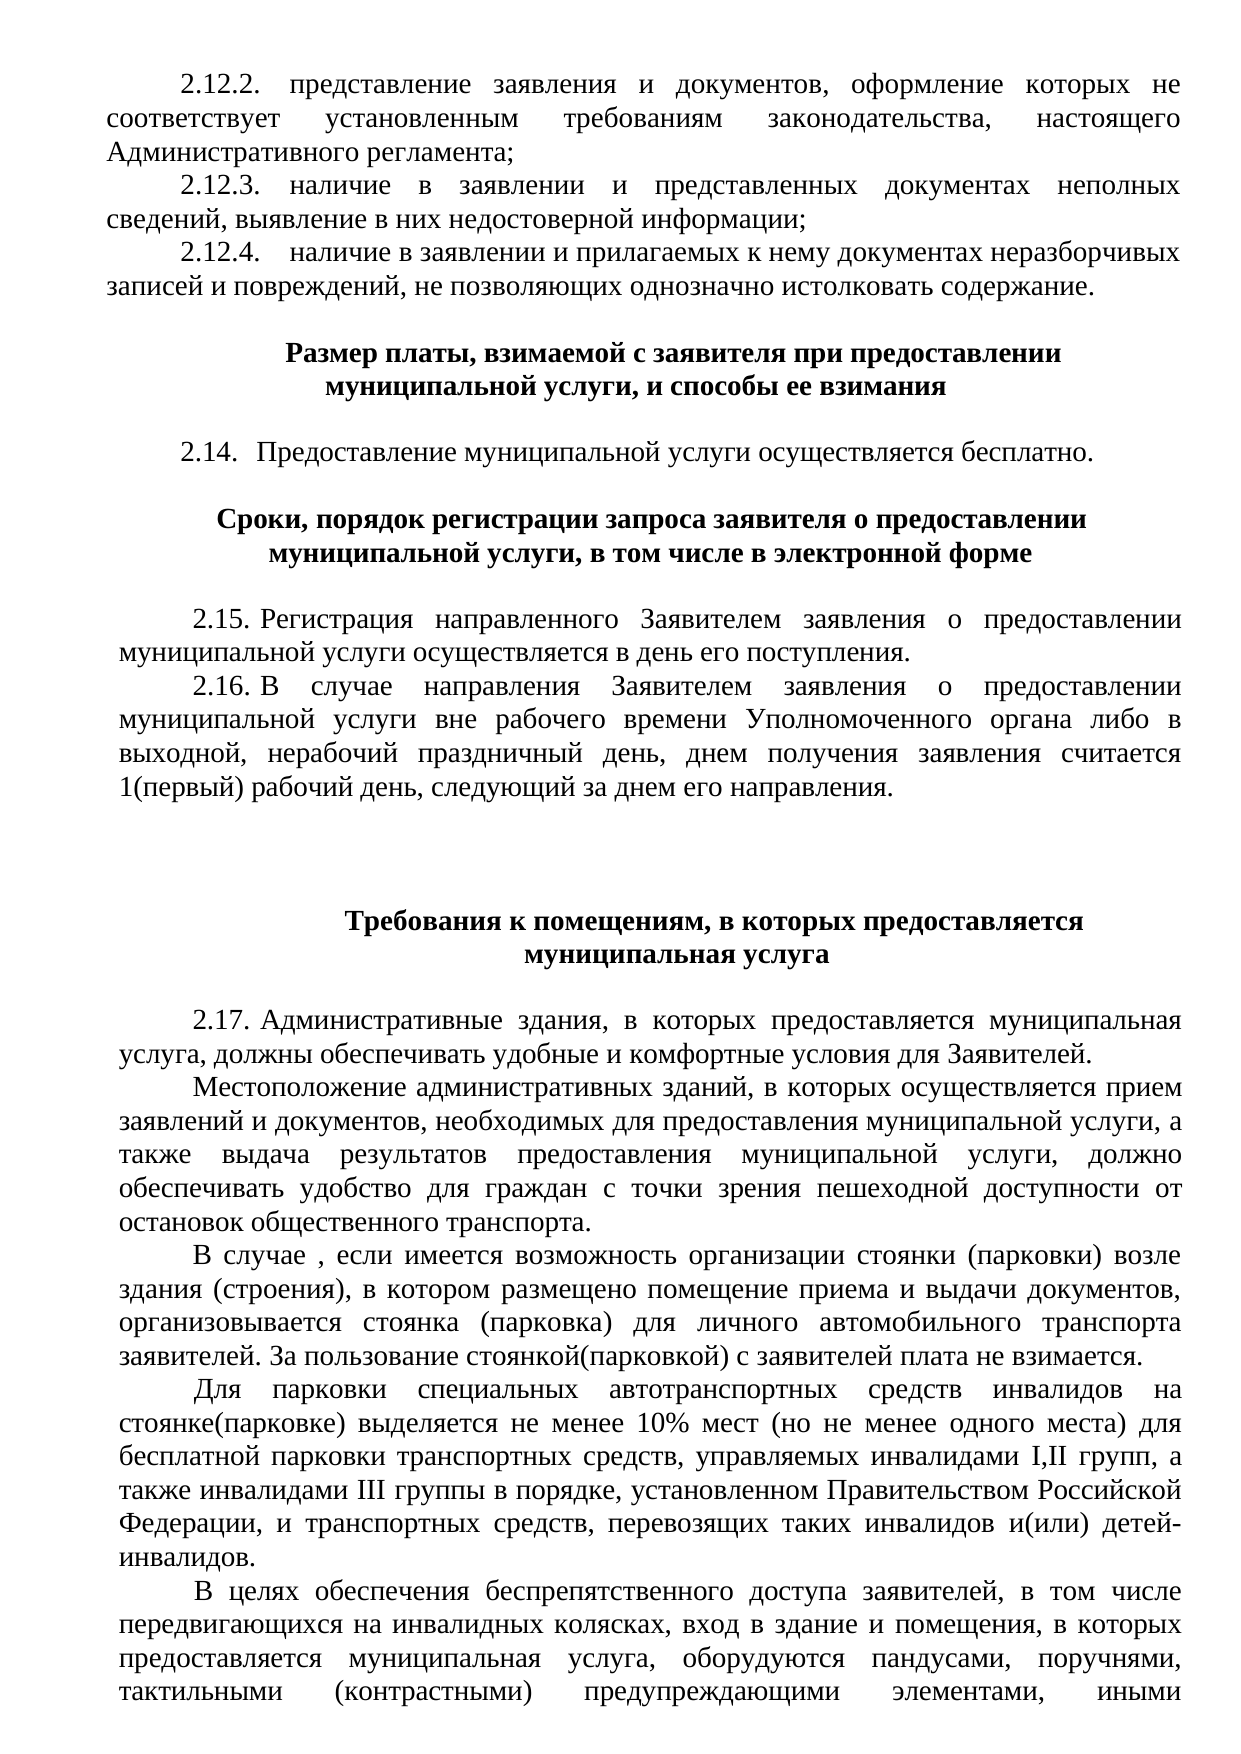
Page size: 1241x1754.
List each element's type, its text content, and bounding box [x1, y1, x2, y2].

text Для парковки специальных автотранспортных средств инвалидов на стоянке(парковке) выделяется не менее 10% мест (но не менее одного места) для бесплатной парковки транспортных средств, управляемых инвалидами I,II групп, а также инвалидами III группы в порядке, установленном Правительством Российской Федерации, и транспортных средств, перевозящих таких инвалидов и(или) детей-инвалидов. [118, 1371, 1182, 1573]
list представление заявления и документов, оформление которых не соответствует установленным требованиям законодательства, настоящего Административного регламента; [106, 67, 1181, 167]
list наличие в заявлении и представленных документах неполных сведений, выявление в них недостоверной информации; [106, 167, 1181, 234]
subtitle Требования к помещениям, в которых предоставляется муниципальная услуга [171, 903, 1182, 970]
text Местоположение административных зданий, в которых осуществляется прием заявлений и документов, необходимых для предоставления муниципальной услуги, а также выдача результатов предоставления муниципальной услуги, должно обеспечивать удобство для граждан с точки зрения пешеходной доступности от остановок общественного транспорта. [118, 1069, 1182, 1237]
list В случае направления Заявителем заявления о предоставлении муниципальной услуги вне рабочего времени Уполномоченного органа либо в выходной, нерабочий праздничный день, днем получения заявления считается 1(первый) рабочий день, следующий за днем его направления. [118, 668, 1182, 802]
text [118, 1573, 1182, 1707]
list Регистрация направленного Заявителем заявления о предоставлении муниципальной услуги осуществляется в день его поступления. [118, 601, 1182, 668]
text В случае , если имеется возможность организации стоянки (парковки) возле здания (строения), в котором размещено помещение приема и выдачи документов, организовывается стоянка (парковка) для личного автомобильного транспорта заявителей. За пользование стоянкой(парковкой) с заявителей плата не взимается. [118, 1237, 1182, 1371]
list Административные здания, в которых предоставляется муниципальная услуга, должны обеспечивать удобные и комфортные условия для Заявителей. [118, 1002, 1182, 1069]
list наличие в заявлении и прилагаемых к нему документах неразборчивых записей и повреждений, не позволяющих однозначно истолковать содержание. [106, 234, 1181, 301]
subtitle Сроки, порядок регистрации запроса заявителя о предоставлении муниципальной услуги, в том числе в электронной форме [118, 502, 1182, 569]
subtitle Размер платы, взимаемой с заявителя при предоставлении муниципальной услуги, и способы ее взимания [106, 335, 1165, 402]
list Предоставление муниципальной услуги осуществляется бесплатно. [106, 434, 1181, 468]
